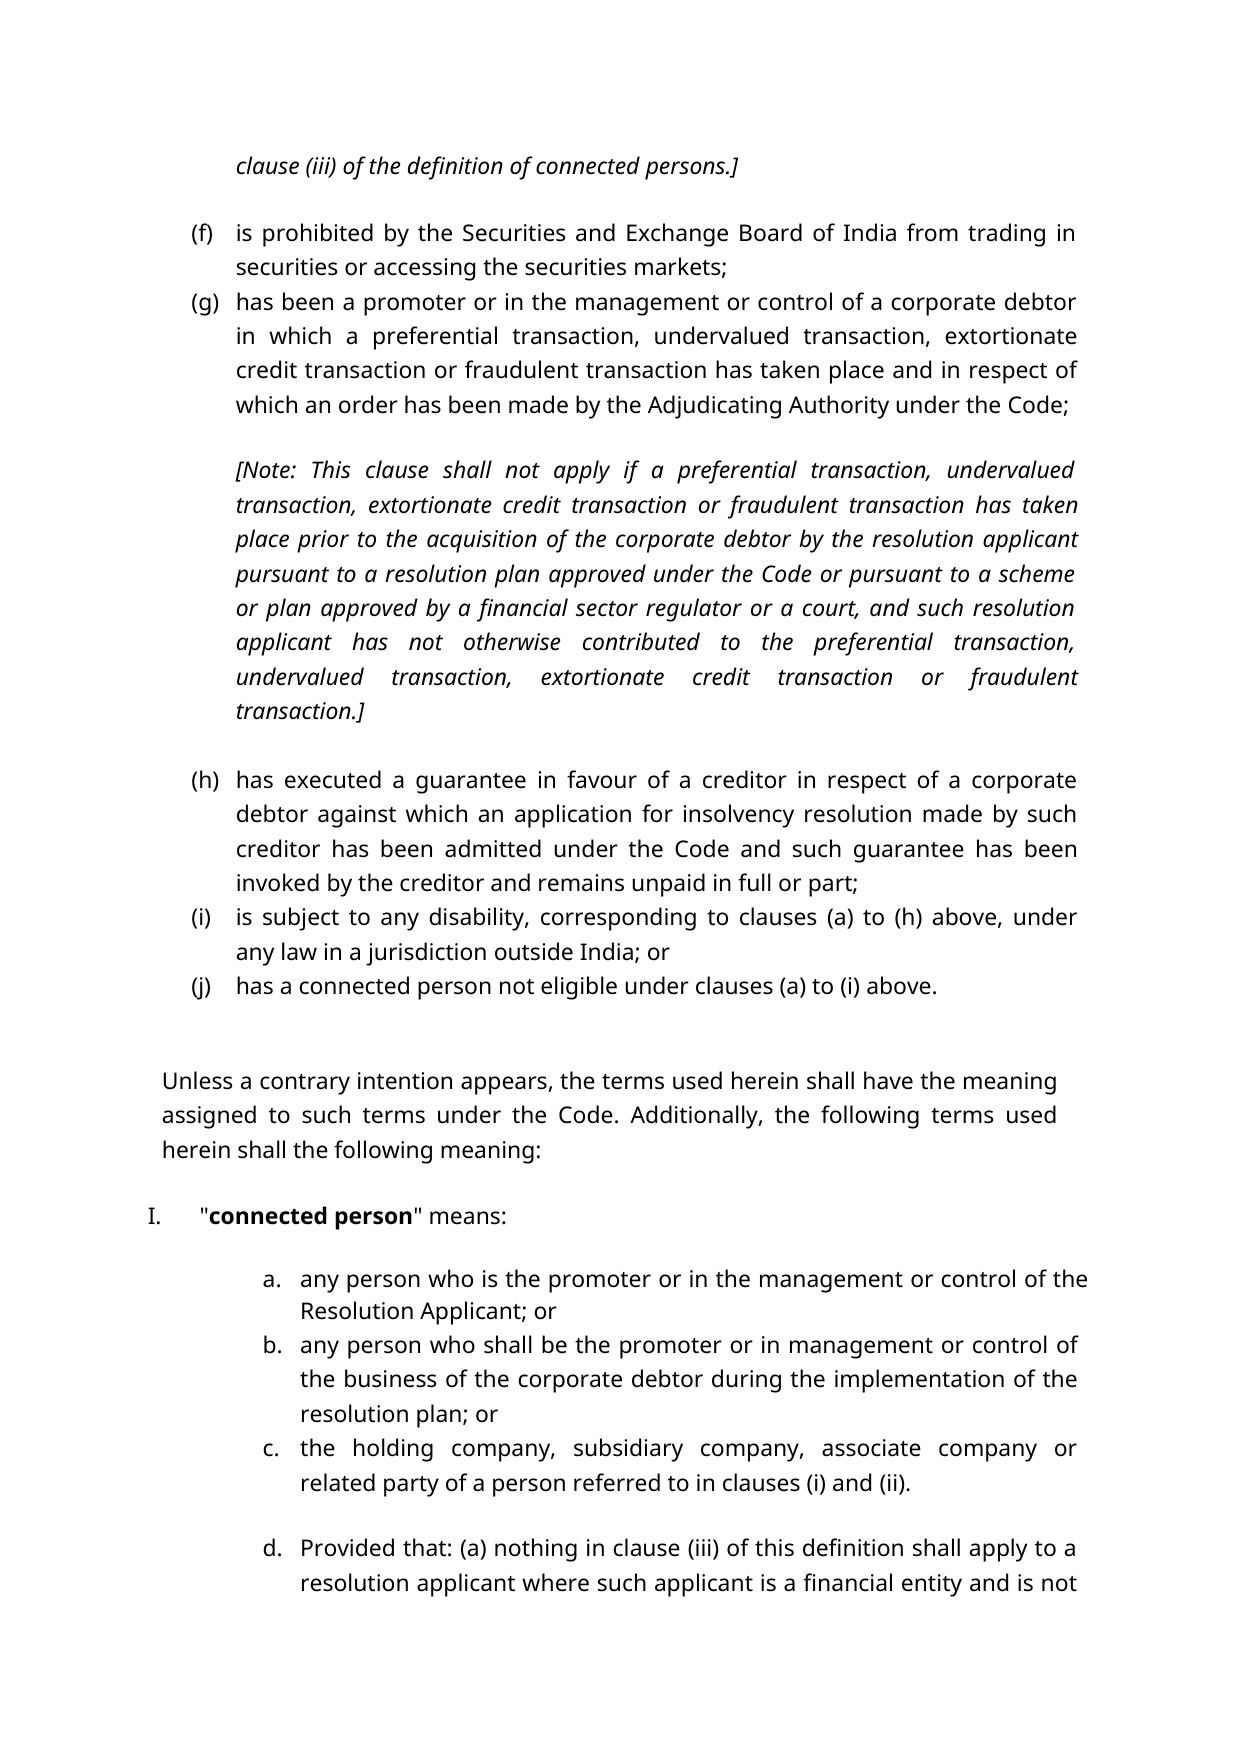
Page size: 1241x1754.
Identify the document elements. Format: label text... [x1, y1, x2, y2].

list the holding company, subsidiary company, associate company or related party of a person referred to in clauses (i) and (ii). [262, 1432, 1078, 1498]
list has executed a guarantee in favour of a creditor in respect of a corporate debtor against which an application for insolvency resolution made by such creditor has been admitted under the Code and such guarantee has been invoked by the creditor and remains unpaid in full or part; [191, 764, 1079, 898]
list has been a promoter or in the management or control of a corporate debtor in which a preferential transaction, undervalued transaction, extortionate credit transaction or fraudulent transaction has taken place and in respect of which an order has been made by the Adjudicating Authority under the Code; [191, 285, 1078, 420]
text [Note: This clause shall not apply if a preferential transaction, undervalued transaction, extortionate credit transaction or fraudulent transaction has taken place prior to the acquisition of the corporate debtor by the resolution applicant pursuant to a resolution plan approved under the Code or pursuant to a scheme or plan approved by a financial sector regulator or a court, and such resolution applicant has not otherwise contributed to the preferential transaction, undervalued transaction, extortionate credit transaction or fraudulent transaction.] [236, 454, 1079, 726]
list any person who shall be the promoter or in management or control of the business of the corporate debtor during the implementation of the resolution plan; or [262, 1329, 1078, 1429]
list is prohibited by the Securities and Exchange Board of India from trading in securities or accessing the securities markets; [191, 216, 1078, 282]
list is subject to any disability, corresponding to clauses (a) to (h) above, under any law in a jurisdiction outside India; or [191, 901, 1078, 967]
list any person who is the promoter or in the management or control of the Resolution Applicant; or [262, 1263, 1090, 1326]
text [236, 150, 1078, 181]
list has a connected person not eligible under clauses (a) to (i) above. [191, 970, 1090, 1001]
list "connected person" means: [162, 1200, 1090, 1231]
text Unless a contrary intention appears, the terms used herein shall have the meaning assigned to such terms under the Code. Additionally, the following terms used herein shall the following meaning: [162, 1065, 1058, 1165]
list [262, 1532, 1079, 1598]
